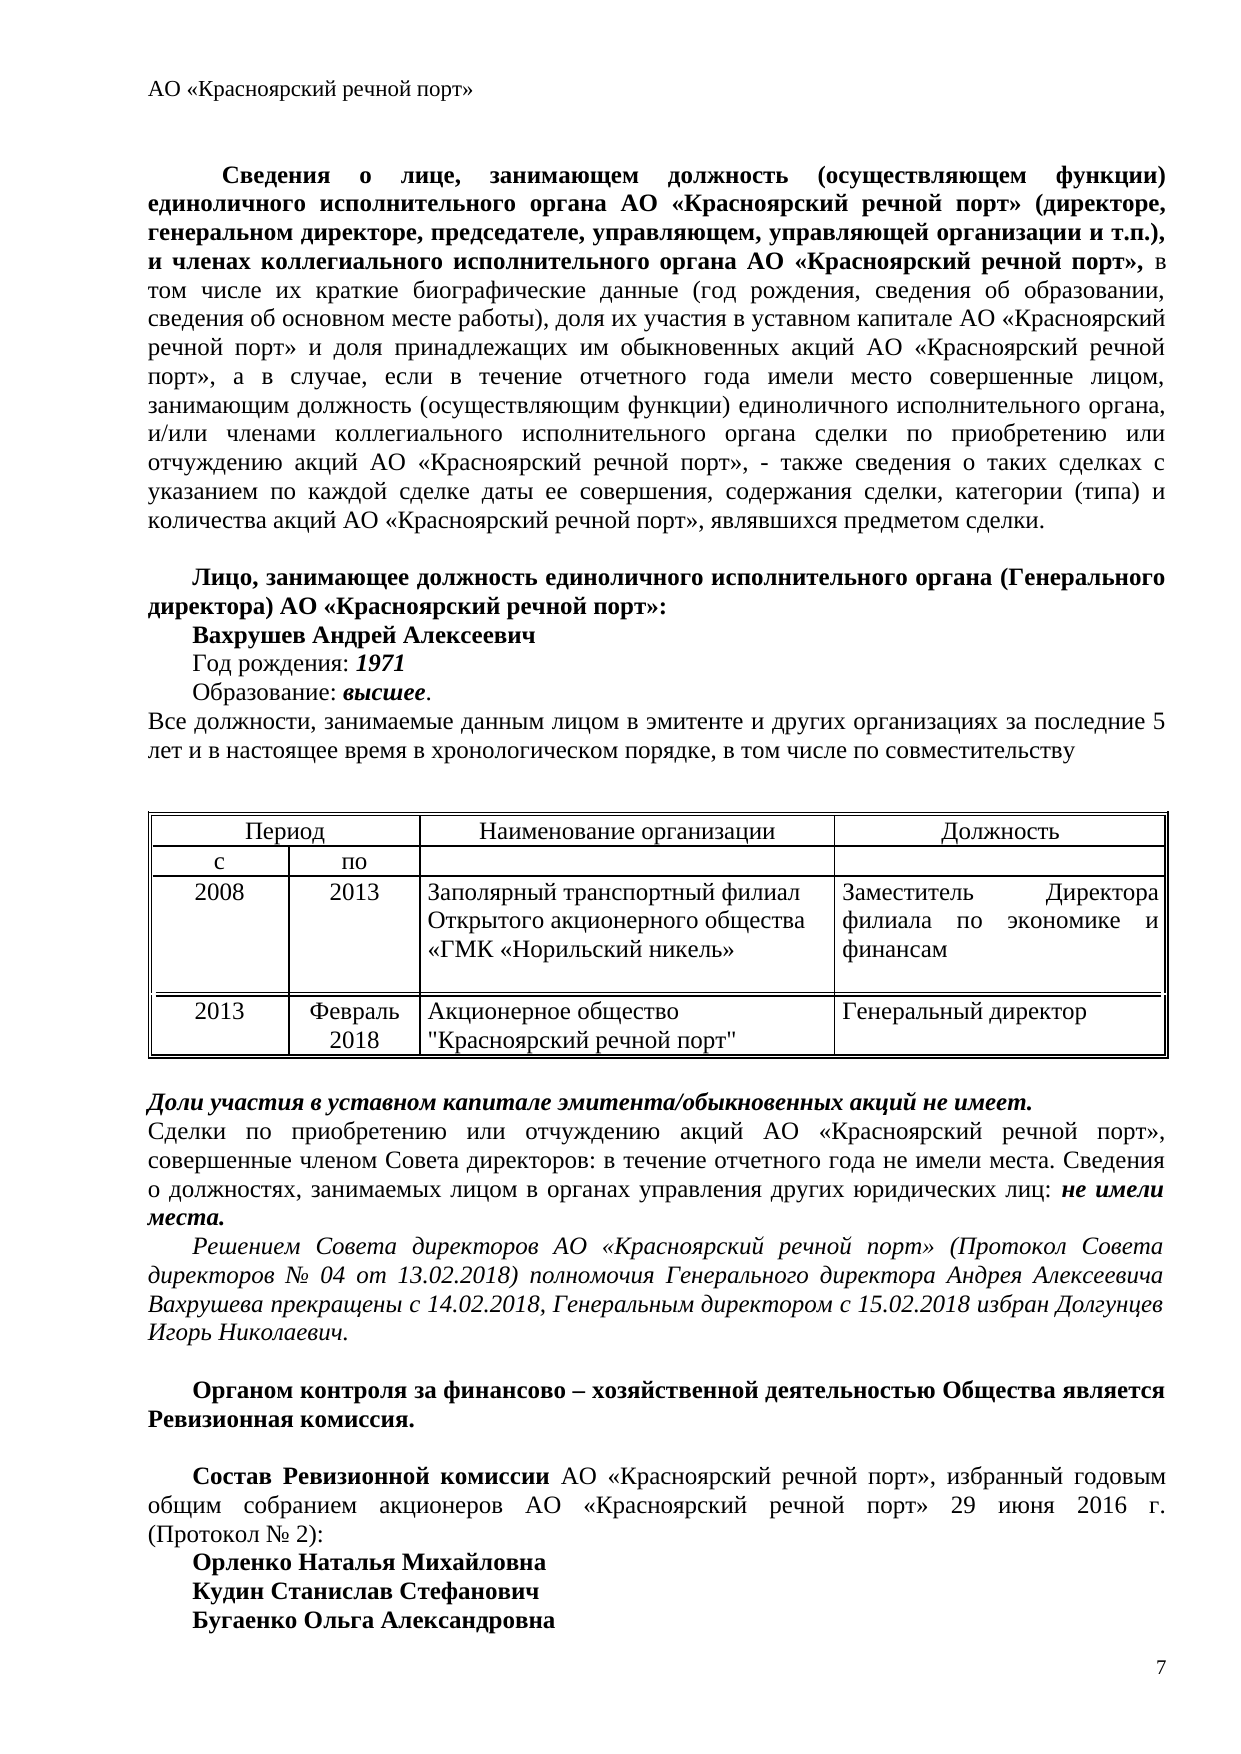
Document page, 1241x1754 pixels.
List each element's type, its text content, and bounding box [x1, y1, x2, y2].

text Сведения о лице, занимающем должность (осуществляющем функции) единоличного исполнительного органа АО «Красноярский речной порт» (директоре, генеральном директоре, председателе, управляющем, управляющей организации и т.п.), и членах коллегиального исполнительного органа АО «Красноярский речной порт», в том числе их краткие биографические данные (год рождения, сведения об образовании, сведения об основном месте работы), доля их участия в уставном капитале АО «Красноярский речной порт» и доля принадлежащих им обыкновенных акций АО «Красноярский речной порт», а в случае, если в течение отчетного года имели место совершенные лицом, занимающим должность (осуществляющим функции) единоличного исполнительного органа, и/или членами коллегиального исполнительного органа сделки по приобретению или отчуждению акций АО «Красноярский речной порт», - также сведения о таких сделках с указанием по каждой сделке даты ее совершения, содержания сделки, категории (типа) и количества акций АО «Красноярский речной порт», являвшихся предметом сделки. [148, 160, 1166, 533]
table_cell Заполярный транспортный филиал Открытого акционерного общества «ГМК «Норильский никель» [421, 877, 834, 992]
text Сделки по приобретению или отчуждению акций АО «Красноярский речной порт», совершенные членом Совета директоров: в течение отчетного года не имели места. Сведения о должностях, занимаемых лицом в органах управления других юридических лиц: не имели места. [148, 1116, 1166, 1231]
text Решением Совета директоров АО «Красноярский речной порт» (Протокол Совета директоров № 04 от 13.02.2018) полномочия Генерального директора Андрея Алексеевича Вахрушева прекращены с 14.02.2018, Генеральным директором с 15.02.2018 избран Долгунцев Игорь Николаевич. [148, 1231, 1166, 1346]
table_cell Акционерное общество "Красноярский речной порт" [421, 997, 834, 1054]
text Все должности, занимаемые данным лицом в эмитенте и других организациях за последние 5 лет и в настоящее время в хронологическом порядке, в том числе по совместительству [148, 706, 1166, 763]
table_cell [835, 847, 1164, 875]
text Органом контроля за финансово – хозяйственной деятельностью Общества является Ревизионная комиссия. [148, 1375, 1166, 1432]
table_cell по [290, 847, 419, 875]
text Доли участия в уставном капитале эмитента/обыкновенных акций не имеет. [89, 1087, 1166, 1116]
table_cell Заместитель Директора филиала по экономике и финансам [835, 877, 1164, 992]
table_cell Генеральный директор [835, 992, 1166, 1054]
table_header Наименование организации [421, 816, 834, 845]
table_cell с [152, 846, 288, 875]
text Состав Ревизионной комиссии АО «Красноярский речной порт», избранный годовым общим собранием акционеров АО «Красноярский речной порт» 29 июня 2016 г. (Протокол № 2): [148, 1461, 1166, 1547]
table_header Период [152, 816, 419, 845]
text Орленко Наталья Михайловна [148, 1547, 1166, 1576]
table_cell 2013 [150, 992, 288, 1054]
text Лицо, занимающее должность единоличного исполнительного органа (Генерального директора) АО «Красноярский речной порт»: [148, 562, 1166, 620]
table_cell 2008 [152, 876, 288, 992]
table_cell 2013 [290, 877, 419, 992]
text Бугаенко Ольга Александровна [148, 1605, 1166, 1634]
text Год рождения: 1971 [148, 648, 1166, 677]
table_header Должность [835, 816, 1164, 845]
text Образование: высшее. [148, 677, 1166, 706]
table_cell [421, 847, 834, 875]
text Вахрушев Андрей Алексеевич [148, 620, 1166, 648]
text Кудин Станислав Стефанович [148, 1576, 1166, 1605]
table_cell Февраль 2018 [290, 997, 419, 1054]
